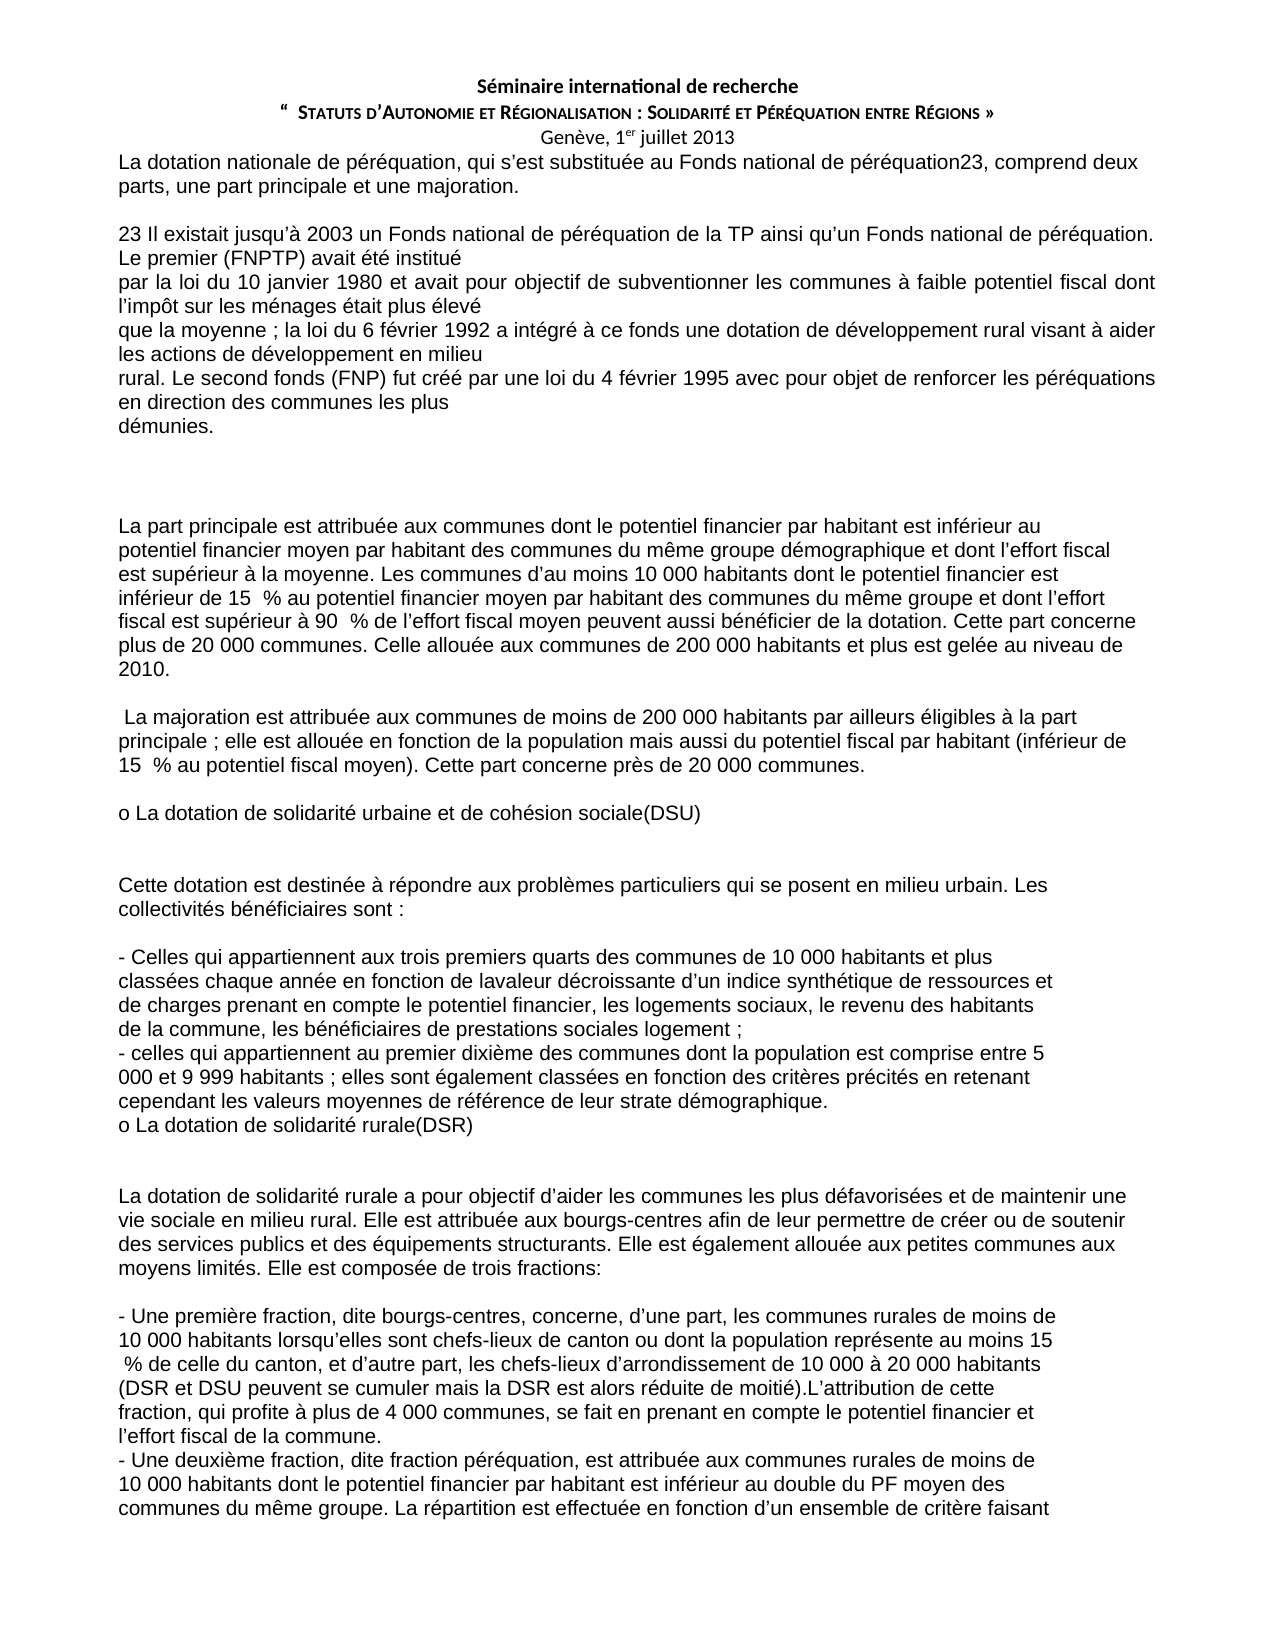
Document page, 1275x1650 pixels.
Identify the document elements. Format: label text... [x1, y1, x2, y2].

text o La dotation de solidarité urbaine et de cohésion sociale(DSU) [118, 801, 1157, 825]
text - Une deuxième fraction, dite fraction péréquation, est attribuée aux communes rurales de moins de [118, 1448, 1157, 1472]
text rural. Le second fonds (FNP) fut créé par une loi du 4 février 1995 avec pour objet de renforcer les péréquations en direction des communes les plus [118, 366, 1157, 413]
text o La dotation de solidarité rurale(DSR) [118, 1112, 1157, 1136]
text 000 et 9 999 habitants ; elles sont également classées en fonction des critères précités en retenant [118, 1064, 1157, 1088]
text est supérieur à la moyenne. Les communes d’au moins 10 000 habitants dont le potentiel financier est [118, 561, 1157, 585]
text parts, une part principale et une majoration. [118, 174, 1157, 198]
text classées chaque année en fonction de lavaleur décroissante d’un indice synthétique de ressources et [118, 969, 1157, 993]
text Cette dotation est destinée à répondre aux problèmes particuliers qui se posent en milieu urbain. Les [118, 873, 1157, 897]
text potentiel financier moyen par habitant des communes du même groupe démographique et dont l’effort fiscal [118, 537, 1157, 561]
text moyens limités. Elle est composée de trois fractions: [118, 1256, 1157, 1280]
text plus de 20 000 communes. Celle allouée aux communes de 200 000 habitants et plus est gelée au niveau de [118, 633, 1157, 657]
text vie sociale en milieu rural. Elle est attribuée aux bourgs-centres afin de leur permettre de créer ou de soutenir [118, 1208, 1157, 1232]
text de charges prenant en compte le potentiel financier, les logements sociaux, le revenu des habitants [118, 993, 1157, 1017]
text La dotation de solidarité rurale a pour objectif d’aider les communes les plus défavorisées et de maintenir une [118, 1184, 1157, 1208]
text cependant les valeurs moyennes de référence de leur strate démographique. [118, 1088, 1157, 1112]
text - celles qui appartiennent au premier dixième des communes dont la population est comprise entre 5 [118, 1041, 1157, 1064]
text principale ; elle est allouée en fonction de la population mais aussi du potentiel fiscal par habitant (inférieur de [118, 729, 1157, 753]
text l’effort fiscal de la commune. [118, 1424, 1157, 1448]
text - Celles qui appartiennent aux trois premiers quarts des communes de 10 000 habitants et plus [118, 945, 1157, 969]
text communes du même groupe. La répartition est effectuée en fonction d’un ensemble de critère faisant [118, 1496, 1157, 1520]
text La majoration est attribuée aux communes de moins de 200 000 habitants par ailleurs éligibles à la part [118, 705, 1157, 729]
text 10 000 habitants lorsqu’elles sont chefs-lieux de canton ou dont la population représente au moins 15 [118, 1328, 1157, 1352]
text 23 Il existait jusqu’à 2003 un Fonds national de péréquation de la TP ainsi qu’un Fonds national de péréquation. Le premier (FNPTP) avait été institué [118, 222, 1157, 270]
text - Une première fraction, dite bourgs-centres, concerne, d’une part, les communes rurales de moins de [118, 1304, 1157, 1328]
text % de celle du canton, et d’autre part, les chefs-lieux d’arrondissement de 10 000 à 20 000 habitants [118, 1352, 1157, 1376]
text 10 000 habitants dont le potentiel financier par habitant est inférieur au double du PF moyen des [118, 1472, 1157, 1496]
text fraction, qui profite à plus de 4 000 communes, se fait en prenant en compte le potentiel financier et [118, 1400, 1157, 1424]
text par la loi du 10 janvier 1980 et avait pour objectif de subventionner les communes à faible potentiel fiscal dont l’impôt sur les ménages était plus élevé [118, 270, 1157, 318]
text (DSR et DSU peuvent se cumuler mais la DSR est alors réduite de moitié).L’attribution de cette [118, 1376, 1157, 1400]
text des services publics et des équipements structurants. Elle est également allouée aux petites communes aux [118, 1232, 1157, 1256]
text démunies. [118, 413, 1157, 437]
text inférieur de 15 % au potentiel financier moyen par habitant des communes du même groupe et dont l’effort [118, 585, 1157, 609]
text fiscal est supérieur à 90 % de l’effort fiscal moyen peuvent aussi bénéficier de la dotation. Cette part concerne [118, 609, 1157, 633]
text La dotation nationale de péréquation, qui s’est substituée au Fonds national de péréquation23, comprend deux [118, 150, 1157, 174]
text 15 % au potentiel fiscal moyen). Cette part concerne près de 20 000 communes. [118, 753, 1157, 777]
text collectivités bénéficiaires sont : [118, 897, 1157, 921]
text que la moyenne ; la loi du 6 février 1992 a intégré à ce fonds une dotation de développement rural visant à aider les actions de développement en milieu [118, 318, 1157, 366]
text 2010. [118, 657, 1157, 681]
text La part principale est attribuée aux communes dont le potentiel financier par habitant est inférieur au [118, 513, 1157, 537]
text de la commune, les bénéficiaires de prestations sociales logement ; [118, 1017, 1157, 1041]
